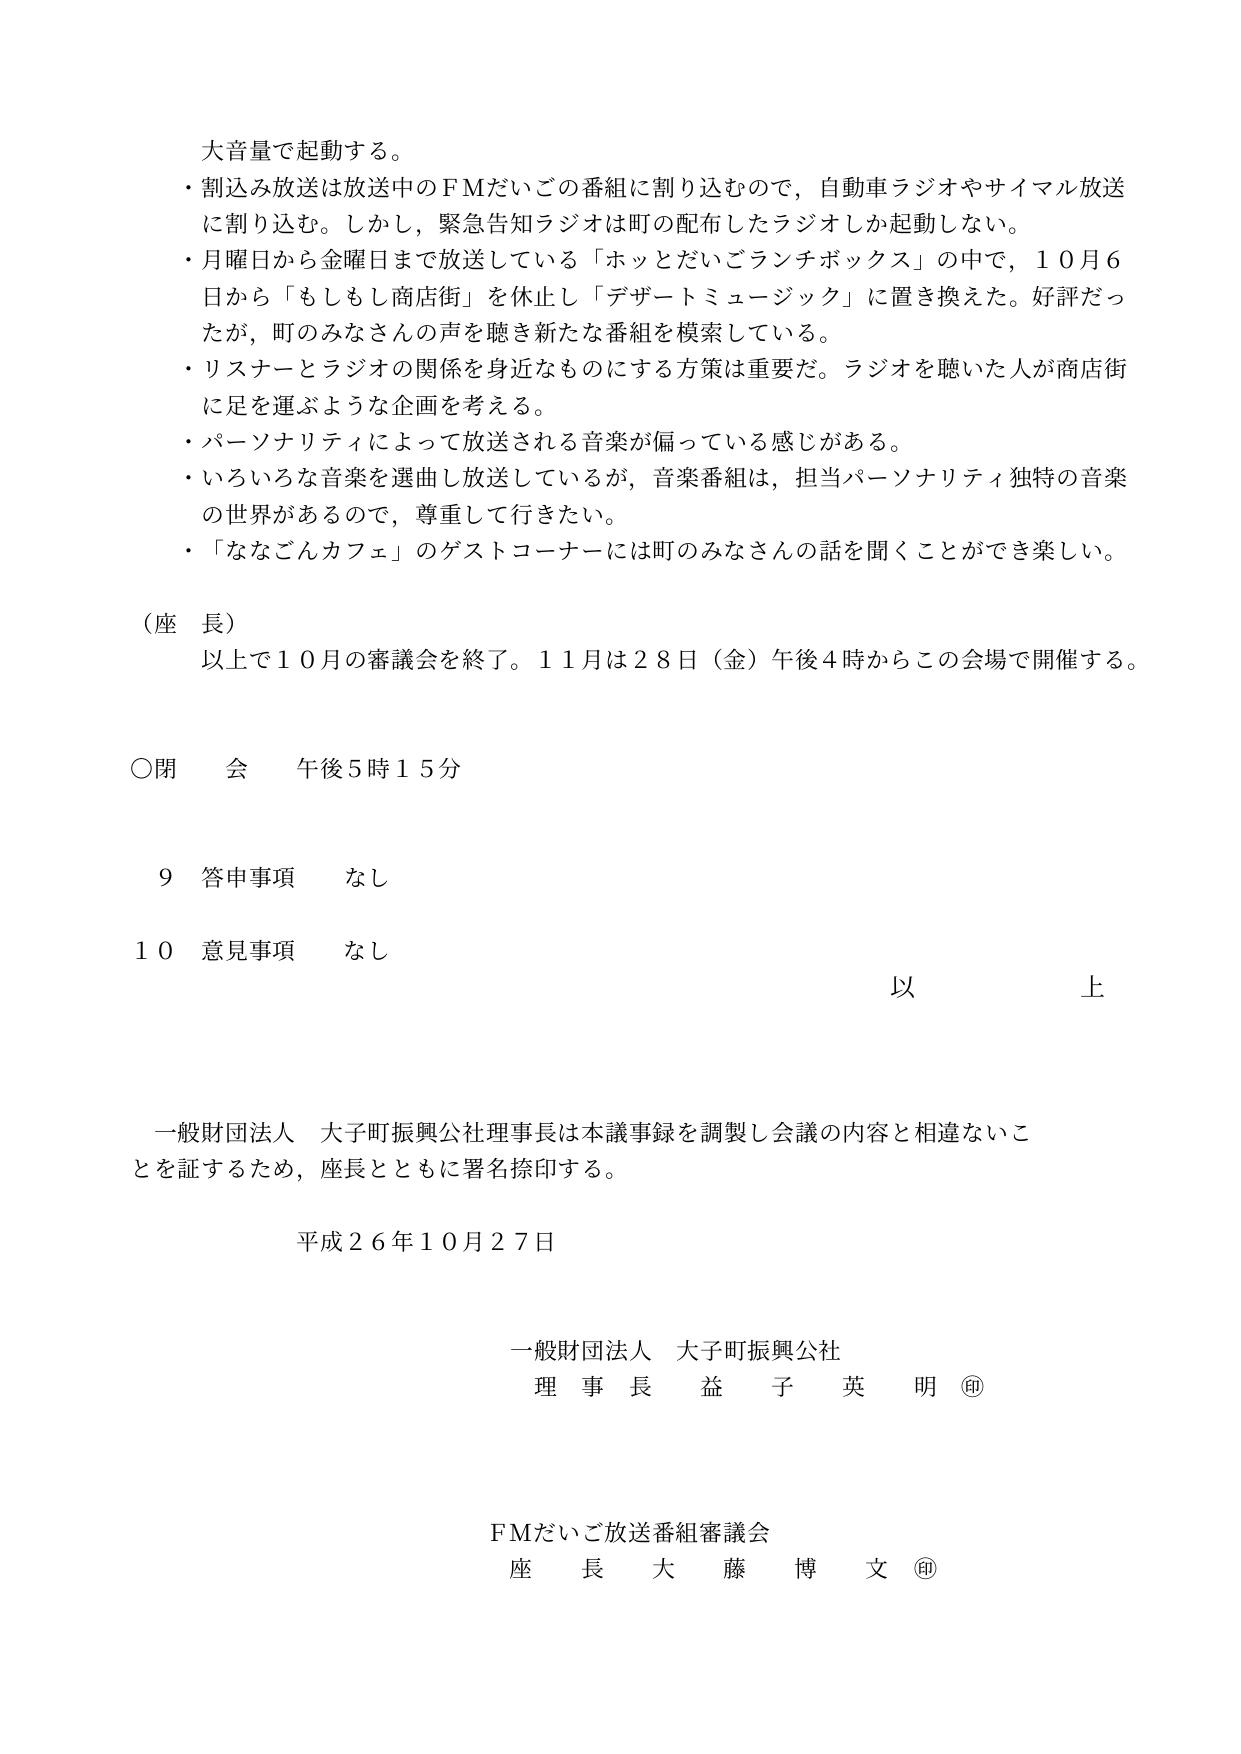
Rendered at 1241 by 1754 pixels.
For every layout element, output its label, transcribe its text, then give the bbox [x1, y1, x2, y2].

text （座 長） [130, 604, 1128, 641]
text 平成２６年１０月２７日 [225, 1222, 1128, 1259]
text ・「ななごんカフェ」のゲストコーナーには町のみなさんの話を聞くことができ楽しい。 [130, 532, 1128, 568]
text に足を運ぶような企画を考える。 [130, 386, 1128, 422]
text 日から「もしもし商店街」を休止し「デザートミュージック」に置き換えた。好評だったが，町のみなさんの声を聴き新たな番組を模索している。 [201, 277, 1128, 350]
text ・リスナーとラジオの関係を身近なものにする方策は重要だ。ラジオを聴いた人が商店街 [130, 350, 1128, 386]
text に割り込む。しかし，緊急告知ラジオは町の配布したラジオしか起動しない。 [130, 204, 1128, 241]
text ＦＭだいご放送番組審議会 [130, 1513, 1128, 1549]
text 理 事 長 益 子 英 明 ㊞ [225, 1368, 1128, 1404]
text ・いろいろな音楽を選曲し放送しているが，音楽番組は，担当パーソナリティ独特の音楽 [130, 459, 1128, 495]
text の世界があるので，尊重して行きたい。 [130, 495, 1128, 532]
text 大音量で起動する。 [201, 132, 1128, 168]
text ・パーソナリティによって放送される音楽が偏っている感じがある。 [130, 422, 1128, 459]
text 以上で１０月の審議会を終了。１１月は２８日（金）午後４時からこの会場で開催する。 [178, 641, 1128, 677]
text １０ 意見事項 なし [130, 931, 1128, 968]
text ９ 答申事項 なし [142, 859, 1128, 895]
text ・月曜日から金曜日まで放送している「ホッとだいごランチボックス」の中で，１０月６ [130, 241, 1128, 277]
text 一般財団法人 大子町振興公社理事長は本議事録を調製し会議の内容と相違ないこ [154, 1113, 1128, 1149]
text 以 上 [130, 968, 1128, 1004]
text 一般財団法人 大子町振興公社 [130, 1331, 1128, 1368]
text ・割込み放送は放送中のＦＭだいごの番組に割り込むので，自動車ラジオやサイマル放送 [130, 168, 1128, 204]
text 〇閉 会 午後５時１５分 [130, 750, 1128, 786]
text とを証するため，座長とともに署名捺印する。 [130, 1149, 1128, 1186]
text 座 長 大 藤 博 文 ㊞ [130, 1549, 1128, 1586]
